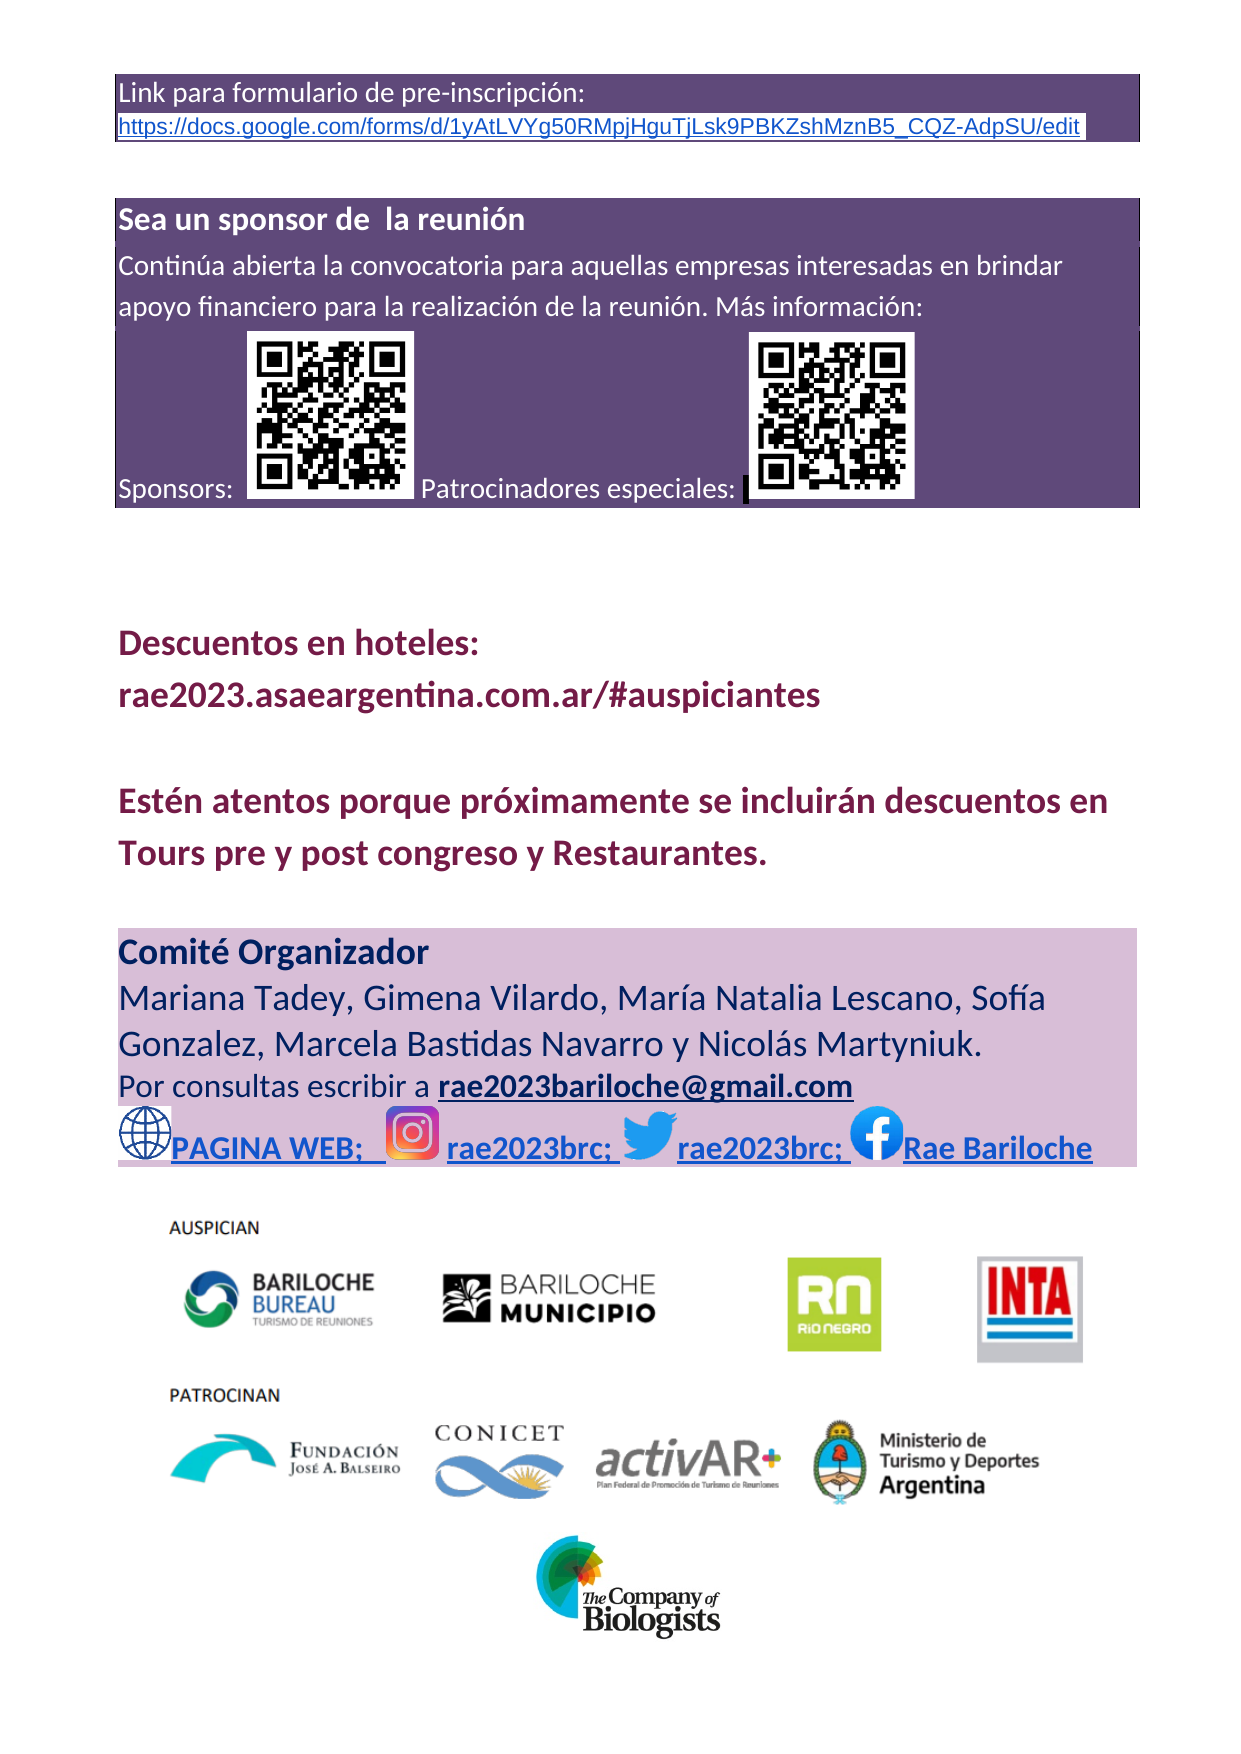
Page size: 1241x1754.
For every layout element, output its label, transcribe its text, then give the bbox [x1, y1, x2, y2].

text Descuentos en hoteles: rae2023.asaeargentina.com.ar/#auspiciantes [118, 618, 1137, 717]
picture [118, 1205, 1112, 1528]
picture [247, 331, 415, 499]
text Continúa abierta la convocatoria para aquellas empresas interesadas en brindar apoyo financiero para la realización de la reunión. Más información: [116, 247, 1139, 326]
text Comité Organizador [118, 928, 1137, 974]
text Estén atentos porque próximamente se incluirán descuentos en Tours pre y post congreso y Restaurantes. [118, 777, 1137, 875]
text Por consultas escribir a rae2023bariloche@gmail.com [118, 1065, 1137, 1106]
picture [748, 332, 915, 499]
text Mariana Tadey, Gimena Vilardo, María Natalia Lescano, Sofía Gonzalez, Marcela Bastidas Navarro y Nicolás Martyniuk. [118, 974, 1137, 1065]
picture [533, 1532, 723, 1642]
picture [619, 1111, 678, 1160]
picture [118, 1106, 172, 1160]
picture [850, 1106, 904, 1160]
picture [386, 1106, 439, 1160]
text PAGINA WEB; rae2023brc; rae2023brc; Rae Bariloche [118, 1106, 1137, 1167]
text Link para formulario de pre-inscripción: https://docs.google.com/forms/d/1yAtLVYg50RMpjHguTjLsk9PBKZshMznB5_CQZ-AdpSU/edit [116, 74, 1139, 142]
text Sea un sponsor de la reunión [116, 198, 1139, 241]
